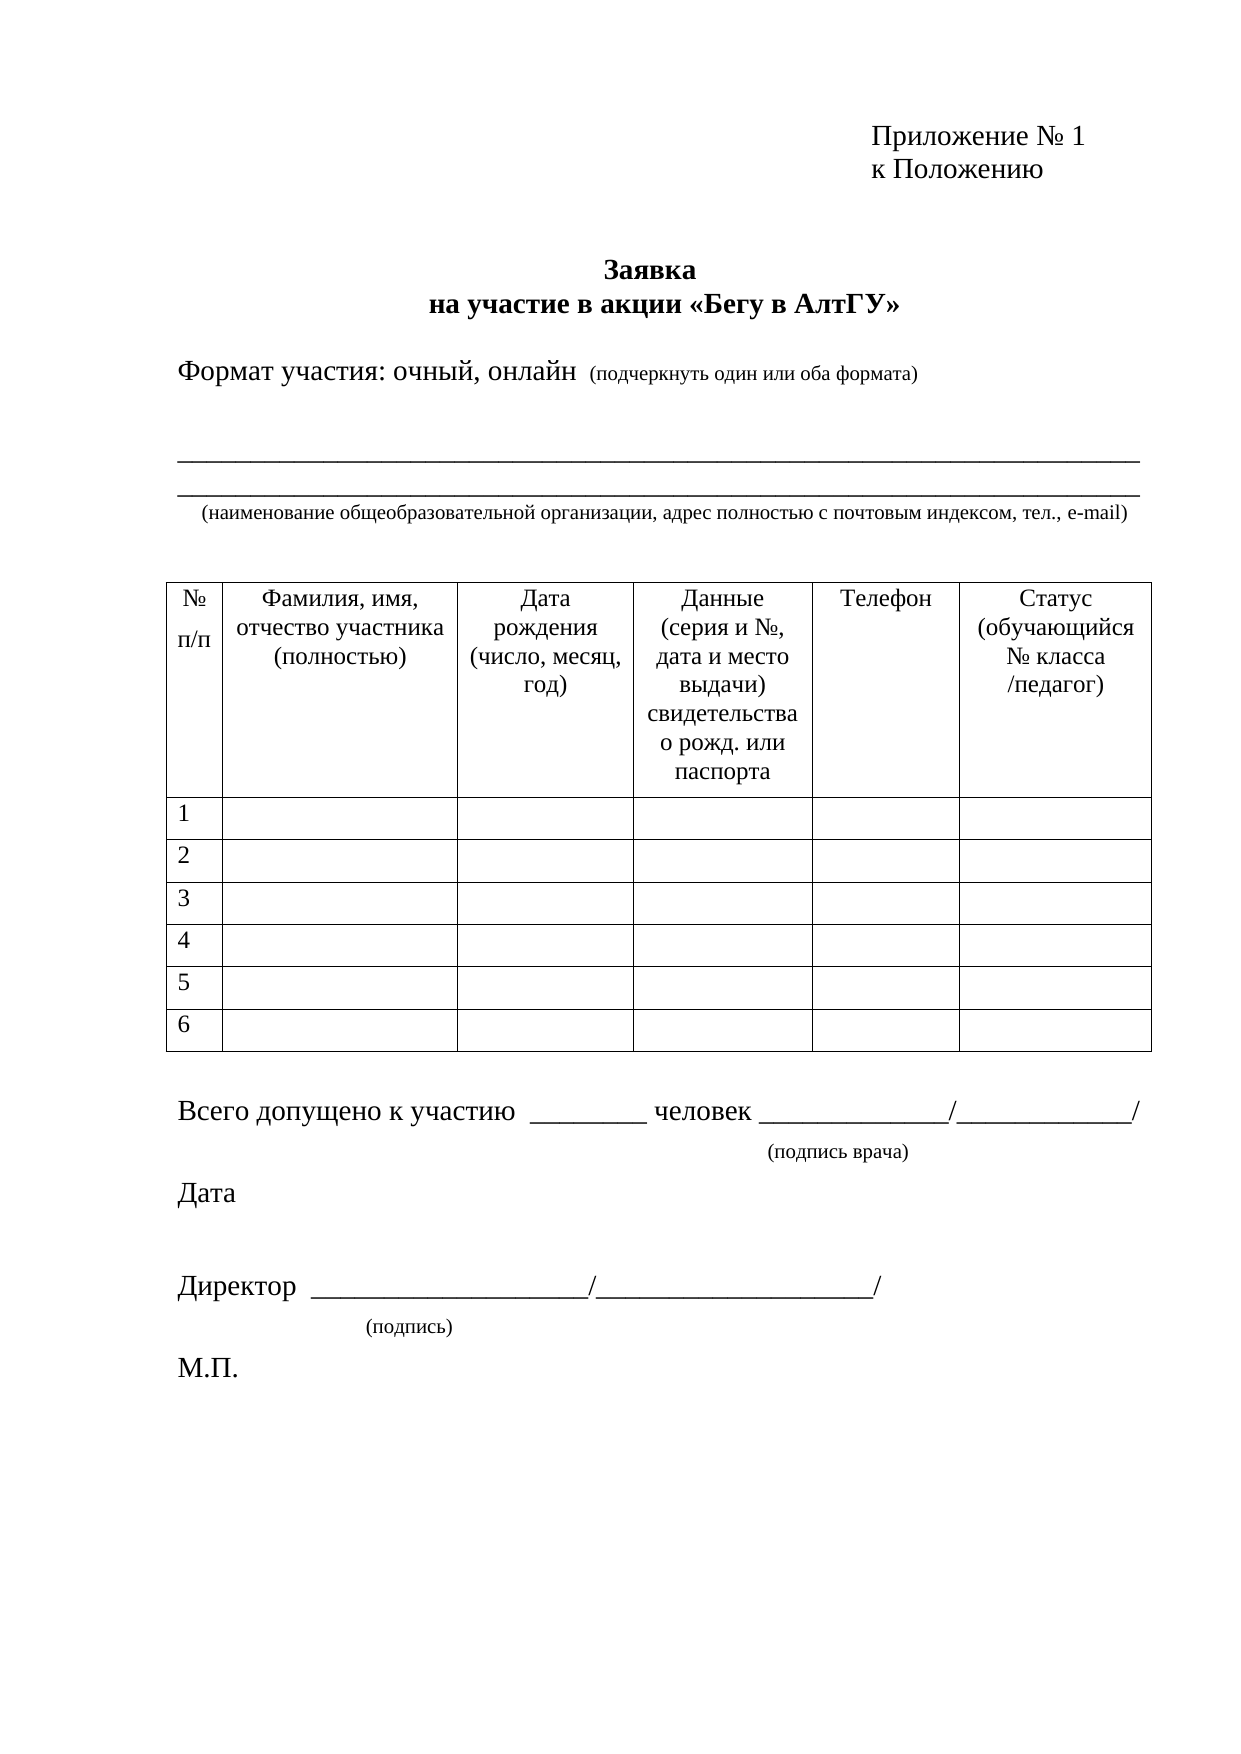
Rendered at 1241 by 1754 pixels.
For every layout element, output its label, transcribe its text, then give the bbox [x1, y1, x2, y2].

table_cell [813, 967, 959, 1008]
table_cell [223, 1010, 457, 1051]
text (наименование общеобразовательной организации, адрес полностью с почтовым индексом, тел., e-mail) [177, 499, 1152, 524]
table_cell [458, 925, 633, 966]
table_cell [813, 840, 959, 882]
text на участие в акции «Бегу в АлтГУ» [177, 286, 1152, 319]
table_cell [223, 840, 457, 882]
text Заявка [177, 252, 1122, 286]
table_cell [634, 1010, 812, 1051]
text Всего допущено к участию ________ человек _____________/____________/ [177, 1093, 1152, 1127]
text Дата [177, 1176, 1152, 1209]
table_cell [960, 967, 1151, 1008]
table_cell 2 [167, 840, 222, 882]
text к Положению [177, 152, 1152, 185]
table_cell [634, 967, 812, 1008]
text ____________________________________________________________________________________________________________________________________ [177, 432, 1152, 499]
text Формат участия: очный, онлайн (подчеркнуть один или оба формата) [177, 353, 1152, 386]
table_cell [813, 925, 959, 966]
table_cell [223, 798, 457, 839]
table_cell [223, 925, 457, 966]
table_cell [458, 967, 633, 1008]
table_cell [634, 798, 812, 839]
table_cell [960, 840, 1151, 882]
table_cell [223, 967, 457, 1008]
table_cell 4 [167, 925, 222, 966]
table_cell [634, 840, 812, 882]
table_cell [223, 883, 457, 924]
table_header Статус (обучающийся № класса /педагог) [960, 583, 1151, 797]
text (подпись врача) [693, 1139, 1152, 1163]
table_header Фамилия, имя, отчество участника (полностью) [223, 583, 457, 797]
table_header Телефон [813, 583, 959, 797]
table_cell [960, 883, 1151, 924]
text (подпись) [177, 1314, 1152, 1338]
text М.П. [177, 1350, 1152, 1384]
table_cell 6 [167, 1010, 222, 1051]
table_cell [813, 883, 959, 924]
table_cell [634, 883, 812, 924]
table_cell 5 [167, 967, 222, 1008]
table_cell [813, 1010, 959, 1051]
table_cell [458, 840, 633, 882]
table_cell [634, 925, 812, 966]
table_cell [458, 1010, 633, 1051]
table_cell 3 [167, 883, 222, 924]
table_cell [960, 798, 1151, 839]
table_cell 1 [167, 798, 222, 839]
table_header Дата рождения (число, месяц, год) [458, 583, 633, 797]
table_header Данные (серия и №, дата и место выдачи) свидетельства о рожд. или паспорта [634, 583, 812, 797]
table_cell [960, 925, 1151, 966]
table_cell [458, 883, 633, 924]
text Приложение № 1 [177, 118, 1122, 152]
table_cell [813, 798, 959, 839]
text Директор ___________________/___________________/ [177, 1268, 1152, 1301]
table_cell [960, 1010, 1151, 1051]
table_header № п/п [167, 583, 222, 797]
table_cell [458, 798, 633, 839]
